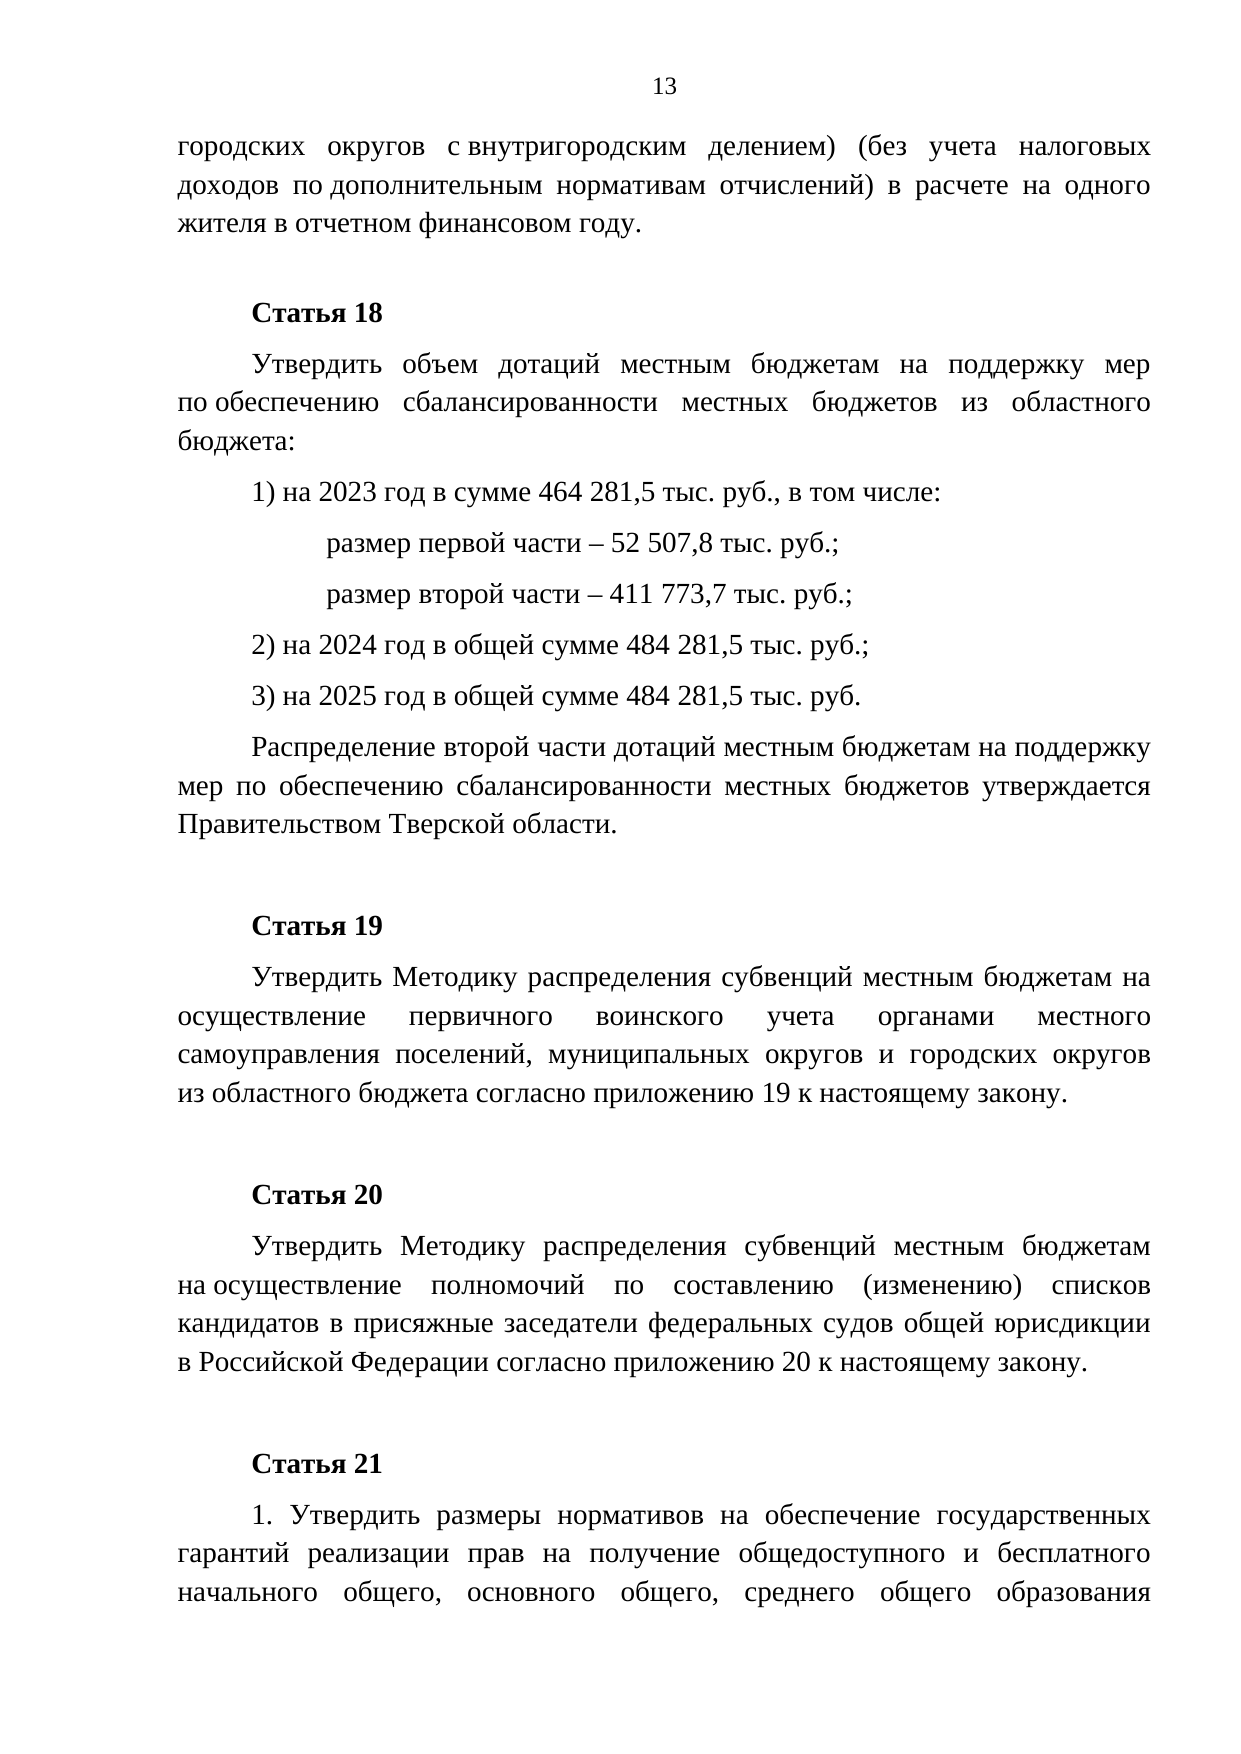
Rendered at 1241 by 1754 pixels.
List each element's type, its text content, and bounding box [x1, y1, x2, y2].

text Распределение второй части дотаций местным бюджетам на поддержку мер по обеспечению сбалансированности местных бюджетов утверждается Правительством Тверской области. [177, 729, 1152, 840]
text размер первой части – 52 507,8 тыс. руб.; [251, 525, 1152, 559]
title Статья 18 [177, 295, 1152, 328]
title Статья 20 [177, 1177, 1152, 1211]
text 1) на 2023 год в сумме 464 281,5 тыс. руб., в том числе: [177, 474, 1152, 508]
text 3) на 2025 год в общей сумме 484 281,5 тыс. руб. [177, 678, 1152, 712]
text Утвердить объем дотаций местным бюджетам на поддержку мер по обеспечению сбалансированности местных бюджетов из областного бюджета: [177, 346, 1152, 457]
text Утвердить Методику распределения субвенций местным бюджетам на осуществление первичного воинского учета органами местного самоуправления поселений, муниципальных округов и городских округов из областного бюджета согласно приложению 19 к настоящему закону. [177, 959, 1152, 1109]
title Статья 21 [177, 1446, 1152, 1479]
title Статья 19 [177, 908, 1152, 942]
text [177, 1497, 1152, 1608]
text Утвердить Методику распределения субвенций местным бюджетам на осуществление полномочий по составлению (изменению) списков кандидатов в присяжные заседатели федеральных судов общей юрисдикции в Российской Федерации согласно приложению 20 к настоящему закону. [177, 1228, 1152, 1377]
text размер второй части – 411 773,7 тыс. руб.; [251, 576, 1152, 610]
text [177, 128, 1152, 239]
text 2) на 2024 год в общей сумме 484 281,5 тыс. руб.; [177, 627, 1152, 661]
